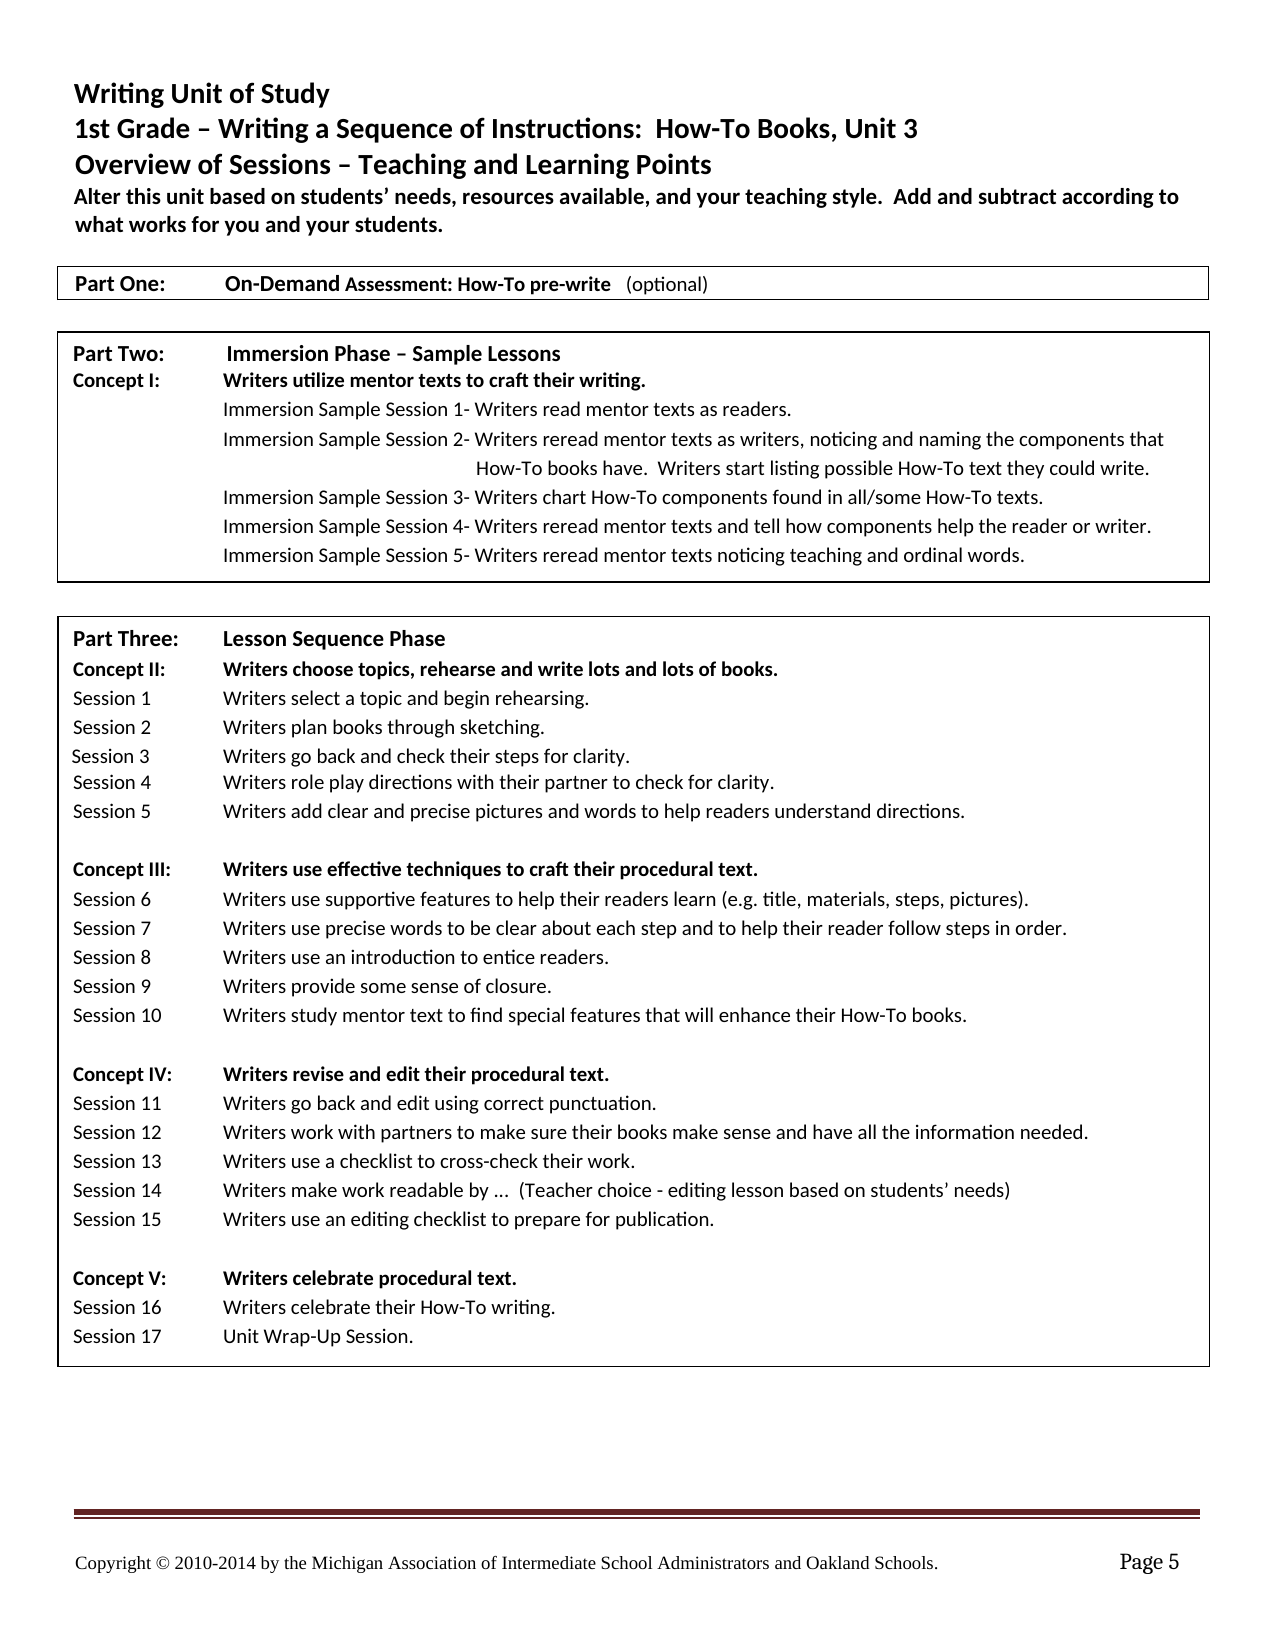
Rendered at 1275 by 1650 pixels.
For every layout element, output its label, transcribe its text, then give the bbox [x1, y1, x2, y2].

text Overview of Sessions – Teaching and Learning Points [75, 146, 1219, 182]
text Part One: On-Demand Assessment: How-To pre-write (optional) [58, 267, 1208, 299]
text Alter this unit based on students’ needs, resources available, and your teaching style. Add and subtract according to what works for you and your students. [73, 182, 1200, 238]
